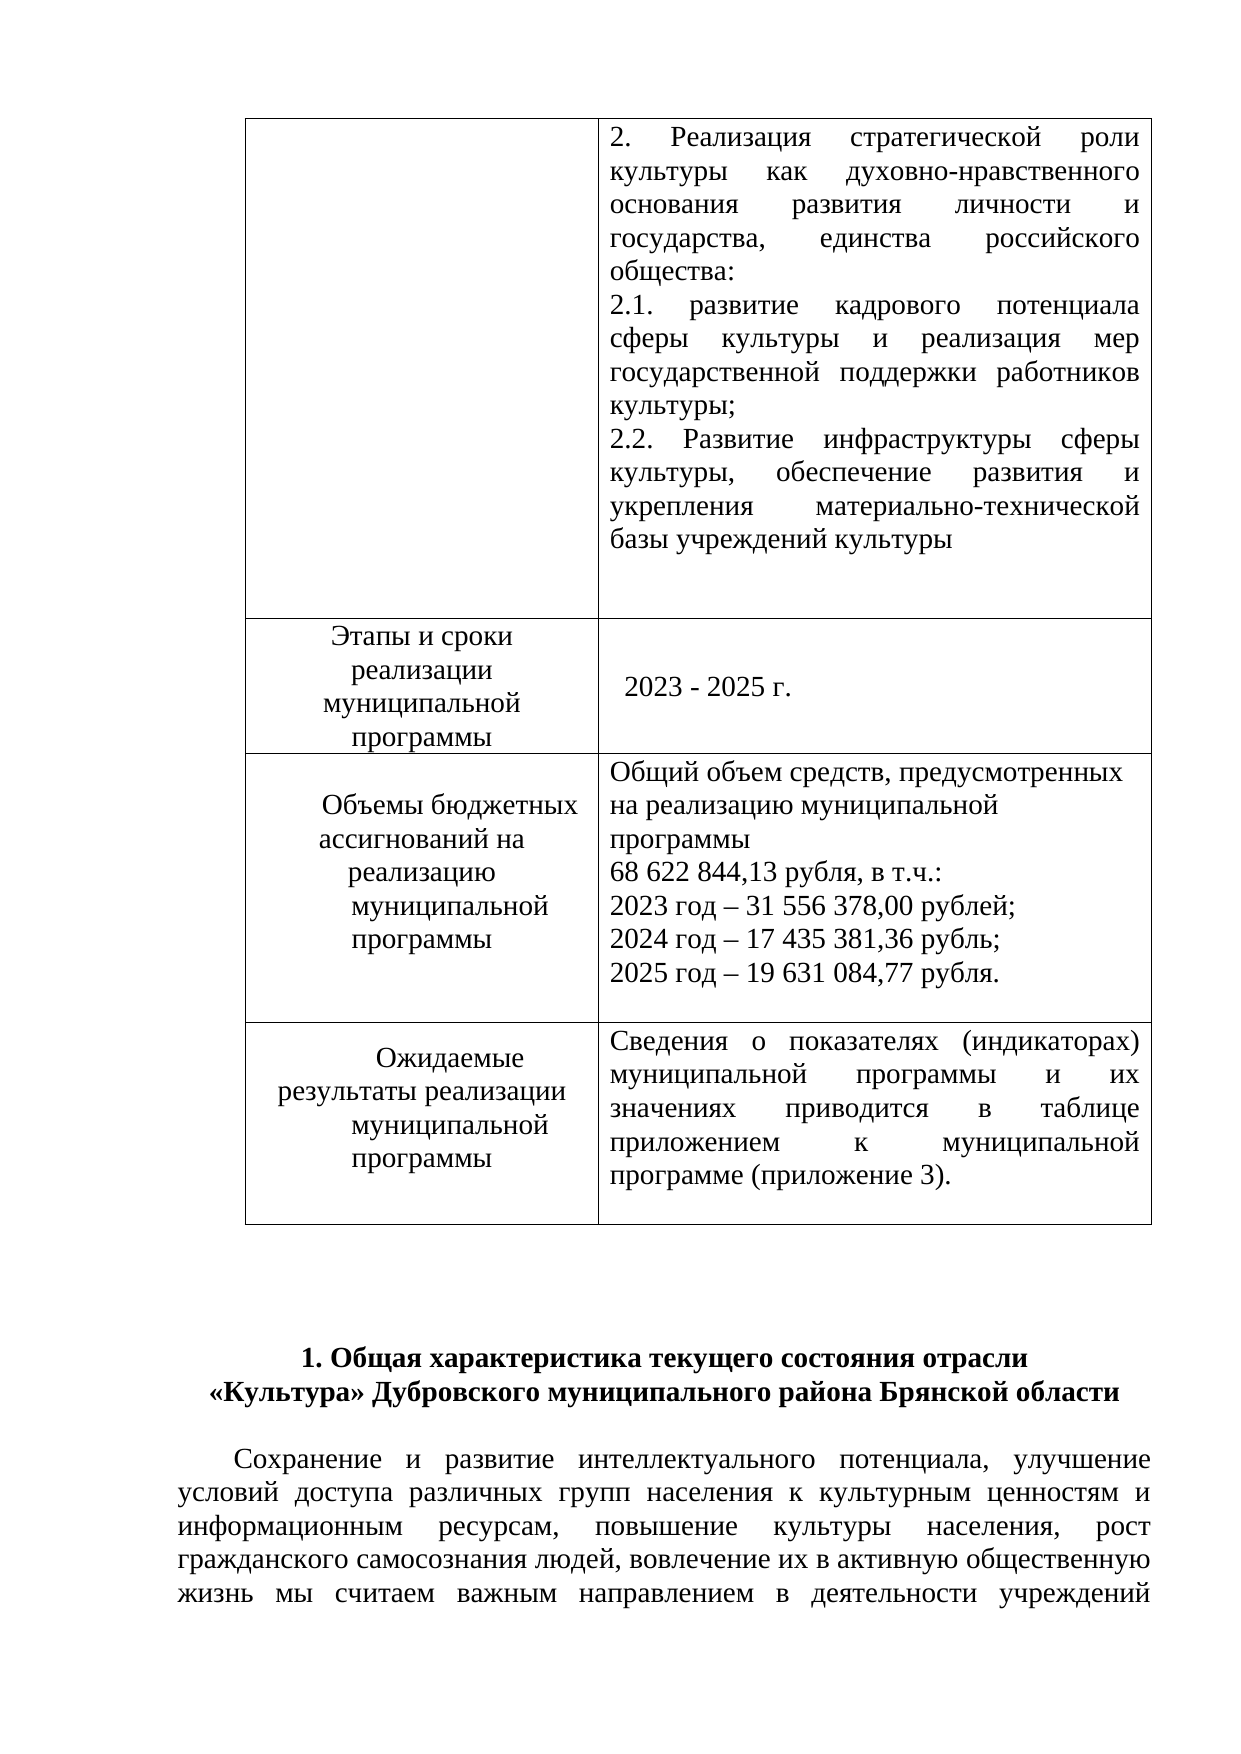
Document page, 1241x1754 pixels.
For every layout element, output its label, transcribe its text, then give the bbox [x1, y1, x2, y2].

table_cell Общий объем средств, предусмотренных на реализацию муниципальной программы 68 622 844,13 рубля, в т.ч.: 2023 год – 31 556 378,00 рублей; 2024 год – 17 435 381,36 рубль; 2025 год – 19 631 084,77 рубля. [599, 754, 1151, 1022]
table_cell Объемы бюджетных ассигнований на реализацию муниципальной программы [246, 754, 598, 1022]
table_cell 2023 - 2025 г. [599, 619, 1151, 753]
text 1. Общая характеристика текущего состояния отрасли [177, 1340, 1152, 1374]
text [177, 1441, 1152, 1609]
table_cell Сведения о показателях (индикаторах) муниципальной программы и их значениях приводится в таблице приложением к муниципальной программе (приложение 3). [599, 1023, 1151, 1224]
text «Культура» Дубровского муниципального района Брянской области [177, 1374, 1152, 1407]
table_cell Этапы и сроки реализации муниципальной программы [246, 619, 598, 753]
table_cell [599, 119, 1151, 617]
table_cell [246, 119, 598, 617]
table_cell Ожидаемые результаты реализации муниципальной программы [246, 1023, 598, 1224]
